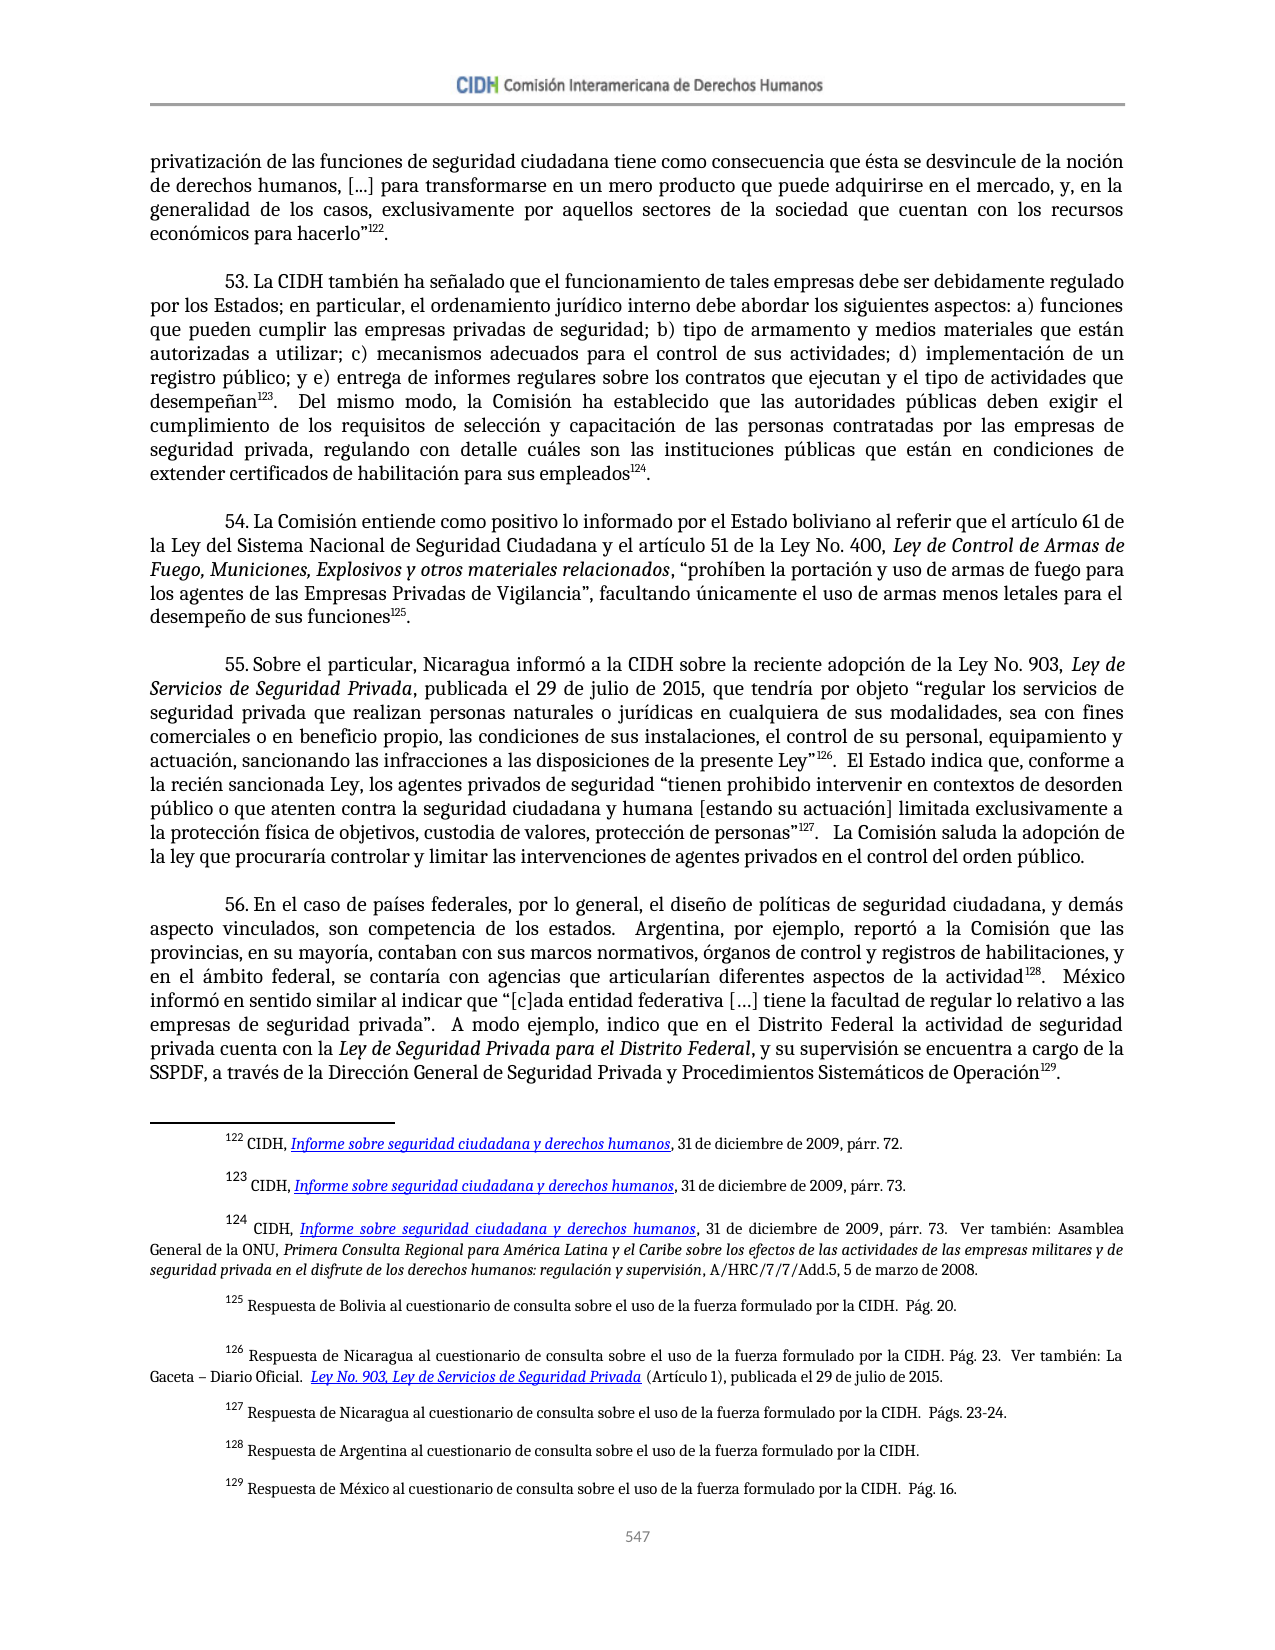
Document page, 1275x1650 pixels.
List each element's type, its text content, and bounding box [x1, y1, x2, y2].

list Sobre el particular, Nicaragua informó a la CIDH sobre la reciente adopción de la Ley No. 903, Ley de Servicios de Seguridad Privada, publicada el 29 de julio de 2015, que tendría por objeto “regular los servicios de seguridad privada que realizan personas naturales o jurídicas en cualquiera de sus modalidades, sea con fines comerciales o en beneficio propio, las condiciones de sus instalaciones, el control de su personal, equipamiento y actuación, sancionando las infracciones a las disposiciones de la presente Ley”. El Estado indica que, conforme a la recién sancionada Ley, los agentes privados de seguridad “tienen prohibido intervenir en contextos de desorden público o que atenten contra la seguridad ciudadana y humana [estando su actuación] limitada exclusivamente a la protección física de objetivos, custodia de valores, protección de personas”. La Comisión saluda la adopción de la ley que procuraría controlar y limitar las intervenciones de agentes privados en el control del orden público. [150, 653, 1125, 869]
list La Comisión entiende como positivo lo informado por el Estado boliviano al referir que el artículo 61 de la Ley del Sistema Nacional de Seguridad Ciudadana y el artículo 51 de la Ley No. 400, Ley de Control de Armas de Fuego, Municiones, Explosivos y otros materiales relacionados, “prohíben la portación y uso de armas de fuego para los agentes de las Empresas Privadas de Vigilancia”, facultando únicamente el uso de armas menos letales para el desempeño de sus funciones. [150, 509, 1125, 629]
list En el caso de países federales, por lo general, el diseño de políticas de seguridad ciudadana, y demás aspecto vinculados, son competencia de los estados. Argentina, por ejemplo, reportó a la Comisión que las provincias, en su mayoría, contaban con sus marcos normativos, órganos de control y registros de habilitaciones, y en el ámbito federal, se contaría con agencias que articularían diferentes aspectos de la actividad. México informó en sentido similar al indicar que “[c]ada entidad federativa […] tiene la facultad de regular lo relativo a las empresas de seguridad privada”. A modo ejemplo, indico que en el Distrito Federal la actividad de seguridad privada cuenta con la Ley de Seguridad Privada para el Distrito Federal, y su supervisión se encuentra a cargo de la SSPDF, a través de la Dirección General de Seguridad Privada y Procedimientos Sistemáticos de Operación. [150, 893, 1125, 1084]
list La CIDH también ha señalado que el funcionamiento de tales empresas debe ser debidamente regulado por los Estados; en particular, el ordenamiento jurídico interno debe abordar los siguientes aspectos: a) funciones que pueden cumplir las empresas privadas de seguridad; b) tipo de armamento y medios materiales que están autorizadas a utilizar; c) mecanismos adecuados para el control de sus actividades; d) implementación de un registro público; y e) entrega de informes regulares sobre los contratos que ejecutan y el tipo de actividades que desempeñan. Del mismo modo, la Comisión ha establecido que las autoridades públicas deben exigir el cumplimiento de los requisitos de selección y capacitación de las personas contratadas por las empresas de seguridad privada, regulando con detalle cuáles son las instituciones públicas que están en condiciones de extender certificados de habilitación para sus empleados. [150, 270, 1125, 485]
list Tal incremento desmesurado en el número de empresas de seguridad privadas, sumado a la falta de registros y regulaciones estatales, ha merecido las reiteradas advertencias de la Comisión a los Estados, pues “[l]a privatización de las funciones de seguridad ciudadana tiene como consecuencia que ésta se desvincule de la noción de derechos humanos, [...] para transformarse en un mero producto que puede adquirirse en el mercado, y, en la generalidad de los casos, exclusivamente por aquellos sectores de la sociedad que cuentan con los recursos económicos para hacerlo”. [150, 150, 1125, 246]
picture [450, 75, 826, 96]
